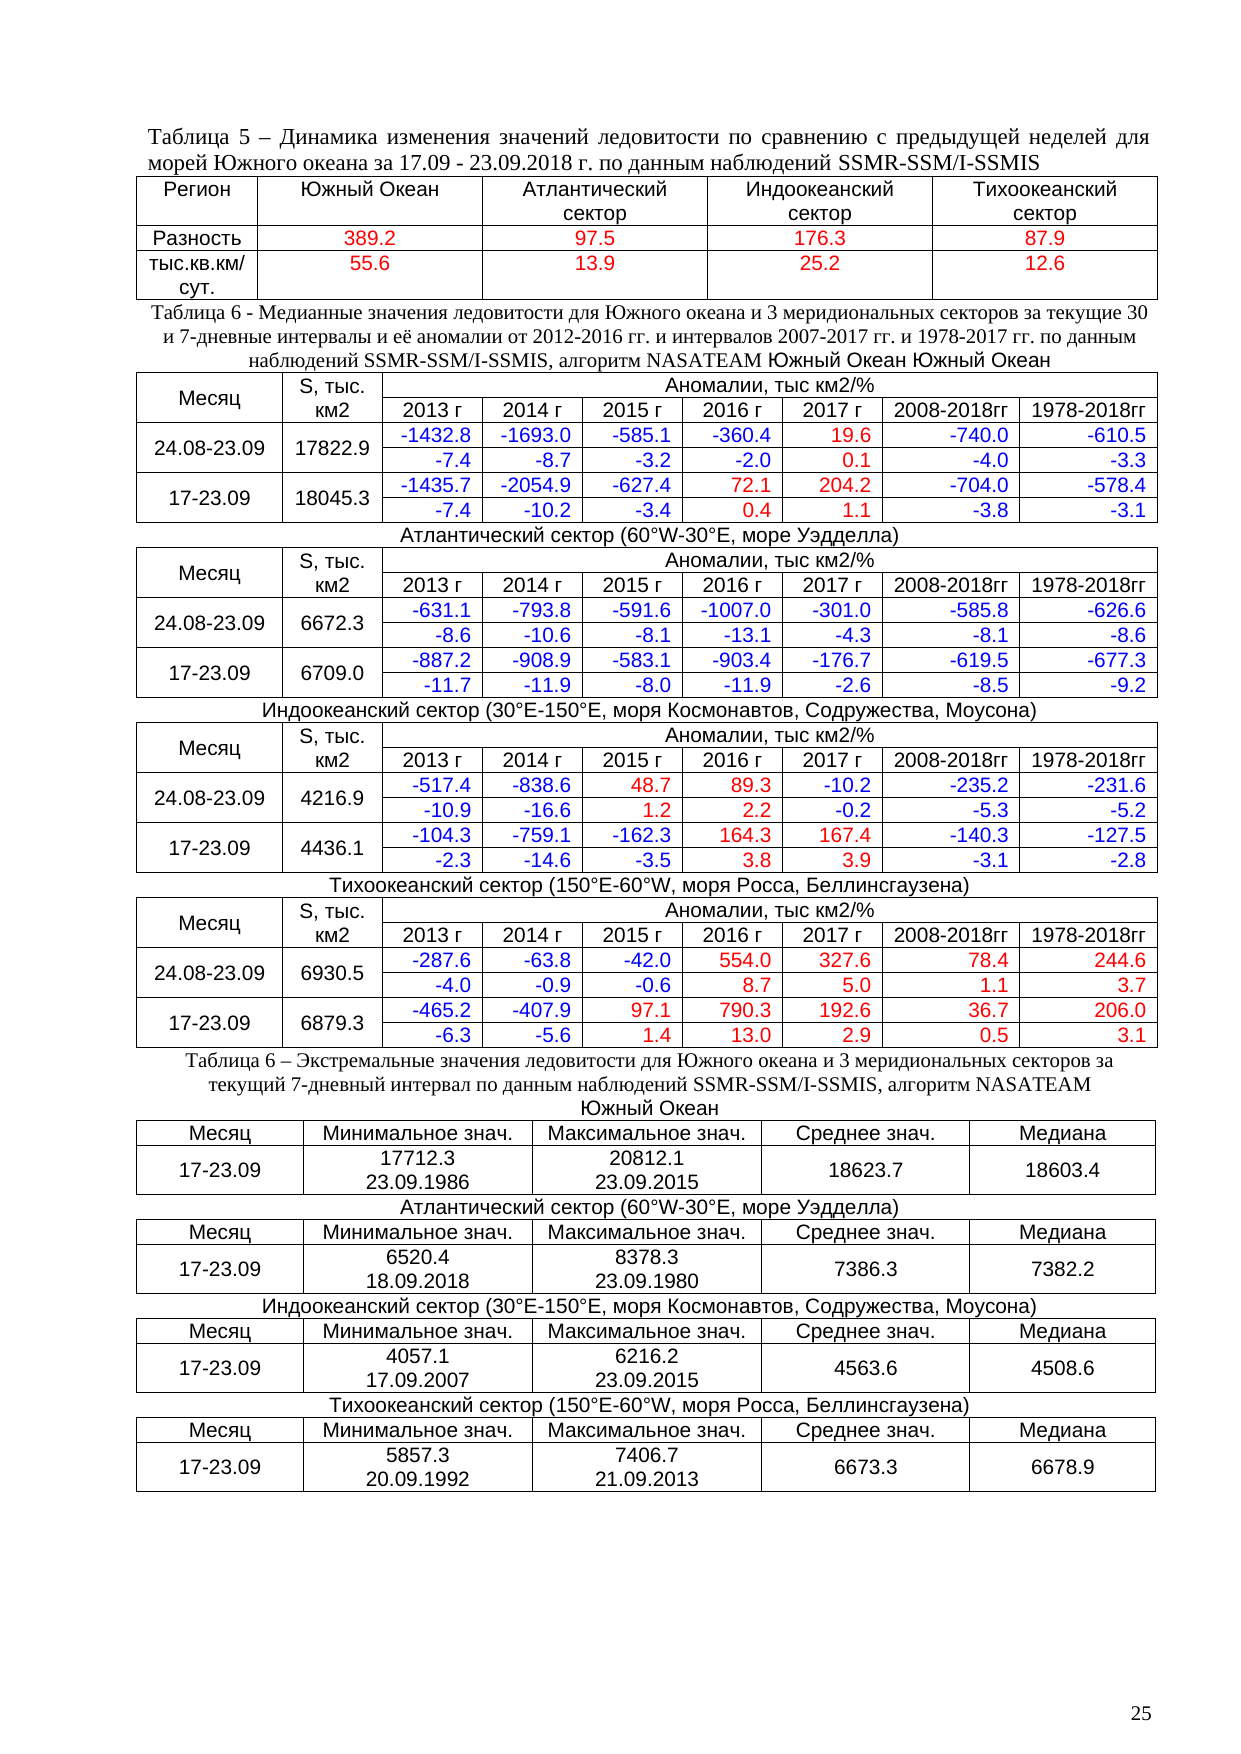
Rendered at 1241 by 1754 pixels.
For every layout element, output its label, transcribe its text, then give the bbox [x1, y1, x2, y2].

table_cell 3.8 [683, 848, 782, 872]
table_cell -13.1 [683, 623, 782, 647]
table_cell 1978-2018гг [1020, 923, 1157, 947]
table_cell 36.7 [883, 998, 1019, 1022]
table_cell 244.6 [1020, 948, 1157, 972]
table_cell -14.6 [483, 848, 582, 872]
table_cell -0.9 [483, 973, 582, 997]
table_header S, тыс. км2 [283, 898, 382, 947]
table_cell 0.1 [783, 448, 882, 472]
table_cell -10.9 [383, 798, 482, 822]
table_cell 2017 г [783, 573, 882, 597]
table_cell 97.1 [583, 998, 682, 1022]
table_cell -2.8 [1020, 848, 1157, 872]
table_cell -10.2 [483, 498, 582, 522]
table_header Тихоокеанский сектор [933, 177, 1157, 225]
table_cell 89.3 [683, 773, 782, 797]
table_header Южный Океан [258, 177, 482, 225]
table_cell 176.3 [708, 226, 932, 250]
table_cell 18623.7 [762, 1146, 969, 1194]
table_cell -1435.7 [383, 473, 482, 497]
table_cell -1693.0 [483, 423, 582, 447]
table_cell 25.2 [708, 251, 932, 299]
table_header Медиана [970, 1319, 1155, 1343]
table_cell 2.9 [783, 1023, 882, 1047]
table_cell 192.6 [783, 998, 882, 1022]
table_cell 13.9 [483, 251, 707, 299]
table_cell 5.0 [783, 973, 882, 997]
table_cell 1.1 [783, 498, 882, 522]
table_header Среднее знач. [762, 1121, 969, 1145]
table_cell 2008-2018гг [883, 748, 1019, 772]
table_header Максимальное знач. [533, 1418, 761, 1442]
table_cell -8.1 [583, 623, 682, 647]
table_cell 4563.6 [762, 1344, 969, 1392]
table_cell -631.1 [383, 598, 482, 622]
table_header Месяц [137, 548, 282, 597]
table_cell -3.5 [583, 848, 682, 872]
table_cell -11.7 [383, 673, 482, 697]
table_cell 17-23.09 [137, 1344, 303, 1392]
table_header Месяц [137, 898, 282, 947]
table_cell 204.2 [783, 473, 882, 497]
table_header Атлантический сектор [483, 177, 707, 225]
text Тихоокеанский сектор (150°E-60°W, моря Росса, Беллинсгаузена) [148, 873, 1152, 897]
table_header Регион [137, 177, 257, 225]
table_header Месяц [137, 1121, 303, 1145]
table_cell 2008-2018гг [883, 398, 1019, 422]
table_header Максимальное знач. [533, 1220, 761, 1244]
table_cell 78.4 [883, 948, 1019, 972]
table_cell -585.1 [583, 423, 682, 447]
table_cell тыс.кв.км/сут. [137, 251, 257, 299]
table_cell 4508.6 [970, 1344, 1155, 1392]
table_cell 6709.0 [283, 648, 382, 697]
table_cell 17-23.09 [137, 823, 282, 872]
table_cell -2054.9 [483, 473, 582, 497]
table_cell 3.7 [1020, 973, 1157, 997]
table_cell 3.9 [783, 848, 882, 872]
table_cell 2017 г [783, 748, 882, 772]
table_cell -7.4 [383, 448, 482, 472]
table_cell 2015 г [583, 923, 682, 947]
table_cell 55.6 [258, 251, 482, 299]
table_cell -2.3 [383, 848, 482, 872]
table_cell -7.4 [383, 498, 482, 522]
table_header Медиана [970, 1220, 1155, 1244]
table_cell -3.2 [583, 448, 682, 472]
table_cell -465.2 [383, 998, 482, 1022]
table_cell -704.0 [883, 473, 1019, 497]
table_cell 206.0 [1020, 998, 1157, 1022]
table_header Индоокеанский сектор [708, 177, 932, 225]
table_cell 1.4 [583, 1023, 682, 1047]
table_cell 24.08-23.09 [137, 948, 282, 997]
table_header S, тыс. км2 [283, 373, 382, 422]
table_cell -3.1 [1020, 498, 1157, 522]
table_cell 2015 г [583, 573, 682, 597]
table_cell 18603.4 [970, 1146, 1155, 1194]
table_cell -11.9 [683, 673, 782, 697]
table_cell -0.2 [783, 798, 882, 822]
table_cell -6.3 [383, 1023, 482, 1047]
table_cell 2015 г [583, 398, 682, 422]
table_header Минимальное знач. [304, 1418, 532, 1442]
table_cell 7406.7 21.09.2013 [533, 1443, 761, 1491]
table_cell -3.1 [883, 848, 1019, 872]
table_cell 24.08-23.09 [137, 423, 282, 472]
table_cell -8.1 [883, 623, 1019, 647]
table_cell 2013 г [383, 573, 482, 597]
table_cell 6678.9 [970, 1443, 1155, 1491]
table_header Месяц [137, 373, 282, 422]
table_cell -610.5 [1020, 423, 1157, 447]
table_cell 1.2 [583, 798, 682, 822]
table_cell -9.2 [1020, 673, 1157, 697]
table_cell 6216.2 23.09.2015 [533, 1344, 761, 1392]
table_header Среднее знач. [762, 1220, 969, 1244]
table_cell 18045.3 [283, 473, 382, 522]
table_cell -3.3 [1020, 448, 1157, 472]
table_header Среднее знач. [762, 1418, 969, 1442]
table_cell 2008-2018гг [883, 923, 1019, 947]
table_cell 24.08-23.09 [137, 598, 282, 647]
table_cell -677.3 [1020, 648, 1157, 672]
table_cell -360.4 [683, 423, 782, 447]
table_cell Разность [137, 226, 257, 250]
table_cell 0.4 [683, 498, 782, 522]
table_cell 13.0 [683, 1023, 782, 1047]
table_header Медиана [970, 1418, 1155, 1442]
table_cell -127.5 [1020, 823, 1157, 847]
table_cell 20812.1 23.09.2015 [533, 1146, 761, 1194]
table_header Аномалии, тыс км2/% [383, 373, 1157, 397]
table_cell -231.6 [1020, 773, 1157, 797]
table_cell -903.4 [683, 648, 782, 672]
table_cell -1432.8 [383, 423, 482, 447]
table_header Аномалии, тыс км2/% [383, 723, 1157, 747]
table_cell 17-23.09 [137, 1245, 303, 1293]
table_cell -3.8 [883, 498, 1019, 522]
table_cell 4436.1 [283, 823, 382, 872]
table_cell -583.1 [583, 648, 682, 672]
text Таблица 6 – Экстремальные значения ледовитости для Южного океана и 3 меридиональных секторов за текущий 7-дневный интервал по данным наблюдений SSMR-SSM/I-SSMIS, алгоритм NASATEAM [148, 1048, 1152, 1096]
table_cell -3.4 [583, 498, 682, 522]
table_header Месяц [137, 1319, 303, 1343]
table_cell 2014 г [483, 573, 582, 597]
text Тихоокеанский сектор (150°E-60°W, моря Росса, Беллинсгаузена) [148, 1393, 1152, 1417]
table_cell -10.6 [483, 623, 582, 647]
table_cell -591.6 [583, 598, 682, 622]
table_cell 97.5 [483, 226, 707, 250]
table_cell -740.0 [883, 423, 1019, 447]
table_cell 17-23.09 [137, 473, 282, 522]
table_cell 2013 г [383, 748, 482, 772]
table_header S, тыс. км2 [283, 548, 382, 597]
table_cell 72.1 [683, 473, 782, 497]
table_cell -887.2 [383, 648, 482, 672]
table_cell -838.6 [483, 773, 582, 797]
table_header Среднее знач. [762, 1319, 969, 1343]
table_cell 6673.3 [762, 1443, 969, 1491]
table_header Минимальное знач. [304, 1220, 532, 1244]
table_header Месяц [137, 1220, 303, 1244]
table_header Медиана [970, 1121, 1155, 1145]
table_header Минимальное знач. [304, 1121, 532, 1145]
table_cell 2016 г [683, 748, 782, 772]
table_cell -287.6 [383, 948, 482, 972]
table_cell 12.6 [933, 251, 1157, 299]
table_header Месяц [137, 1418, 303, 1442]
table_cell 2016 г [683, 398, 782, 422]
table_cell -4.0 [383, 973, 482, 997]
table_cell -626.6 [1020, 598, 1157, 622]
table_cell 8.7 [683, 973, 782, 997]
table_cell -627.4 [583, 473, 682, 497]
table_cell 48.7 [583, 773, 682, 797]
table_cell 17712.3 23.09.1986 [304, 1146, 532, 1194]
table_cell 2014 г [483, 923, 582, 947]
table_cell 5857.3 20.09.1992 [304, 1443, 532, 1491]
table_header Максимальное знач. [533, 1319, 761, 1343]
table_cell 1978-2018гг [1020, 398, 1157, 422]
text Атлантический сектор (60°W-30°E, море Уэдделла) [148, 523, 1152, 547]
table_cell -578.4 [1020, 473, 1157, 497]
table_cell 2016 г [683, 573, 782, 597]
table_cell 17-23.09 [137, 1146, 303, 1194]
table_cell -10.2 [783, 773, 882, 797]
table_cell 790.3 [683, 998, 782, 1022]
table_cell 17-23.09 [137, 1443, 303, 1491]
table_cell -585.8 [883, 598, 1019, 622]
table_cell 327.6 [783, 948, 882, 972]
text Индоокеанский сектор (30°E-150°E, моря Космонавтов, Содружества, Моусона) [148, 698, 1152, 722]
table_cell 554.0 [683, 948, 782, 972]
table_cell 2008-2018гг [883, 573, 1019, 597]
table_cell 2016 г [683, 923, 782, 947]
table_header Максимальное знач. [533, 1121, 761, 1145]
table_cell -140.3 [883, 823, 1019, 847]
table_cell 6879.3 [283, 998, 382, 1047]
table_cell -176.7 [783, 648, 882, 672]
table_cell -301.0 [783, 598, 882, 622]
table_cell 2014 г [483, 748, 582, 772]
table_header Аномалии, тыс км2/% [383, 548, 1157, 572]
table_cell 6930.5 [283, 948, 382, 997]
table_cell -8.5 [883, 673, 1019, 697]
table_cell 4216.9 [283, 773, 382, 822]
table_cell 3.1 [1020, 1023, 1157, 1047]
text Таблица 6 - Медианные значения ледовитости для Южного океана и 3 меридиональных секторов за текущие 30 и 7-дневные интервалы и её аномалии от 2012-2016 гг. и интервалов 2007-2017 гг. и 1978-2017 гг. по данным наблюдений SSMR-SSM/I-SSMIS, алгоритм NASATEAM Южный Океан Южный Океан [148, 300, 1152, 372]
table_cell 2017 г [783, 923, 882, 947]
table_cell -8.0 [583, 673, 682, 697]
table_cell -235.2 [883, 773, 1019, 797]
table_cell 1.1 [883, 973, 1019, 997]
table_cell -162.3 [583, 823, 682, 847]
table_cell 17-23.09 [137, 648, 282, 697]
table_cell -5.2 [1020, 798, 1157, 822]
table_cell -4.0 [883, 448, 1019, 472]
table_cell -619.5 [883, 648, 1019, 672]
table_cell 87.9 [933, 226, 1157, 250]
table_cell 6520.4 18.09.2018 [304, 1245, 532, 1293]
table_cell -8.6 [1020, 623, 1157, 647]
table_cell -104.3 [383, 823, 482, 847]
table_cell 17822.9 [283, 423, 382, 472]
table_cell -5.6 [483, 1023, 582, 1047]
table_cell -8.7 [483, 448, 582, 472]
table_cell -2.6 [783, 673, 882, 697]
table_cell -11.9 [483, 673, 582, 697]
table_cell 1978-2018гг [1020, 748, 1157, 772]
table_cell 1978-2018гг [1020, 573, 1157, 597]
table_cell 4057.1 17.09.2007 [304, 1344, 532, 1392]
table_cell -517.4 [383, 773, 482, 797]
table_cell -4.3 [783, 623, 882, 647]
table_cell -2.0 [683, 448, 782, 472]
table_cell -5.3 [883, 798, 1019, 822]
table_cell 164.3 [683, 823, 782, 847]
table_cell -16.6 [483, 798, 582, 822]
table_cell -793.8 [483, 598, 582, 622]
table_cell 389.2 [258, 226, 482, 250]
table_cell -908.9 [483, 648, 582, 672]
table_cell 17-23.09 [137, 998, 282, 1047]
table_cell 2017 г [783, 398, 882, 422]
text Южный Океан [148, 1096, 1152, 1120]
table_cell 167.4 [783, 823, 882, 847]
table_cell 7382.2 [970, 1245, 1155, 1293]
table_cell -63.8 [483, 948, 582, 972]
text Таблица 5 – Динамика изменения значений ледовитости по сравнению с предыдущей неделей для морей Южного океана за 17.09 - 23.09.2018 г. по данным наблюдений SSMR-SSM/I-SSMIS [148, 123, 1152, 176]
table_cell 2.2 [683, 798, 782, 822]
table_cell 2013 г [383, 923, 482, 947]
table_cell 2014 г [483, 398, 582, 422]
table_header S, тыс. км2 [283, 723, 382, 772]
table_cell 24.08-23.09 [137, 773, 282, 822]
table_cell 19.6 [783, 423, 882, 447]
table_cell 6672.3 [283, 598, 382, 647]
table_cell 0.5 [883, 1023, 1019, 1047]
table_cell 8378.3 23.09.1980 [533, 1245, 761, 1293]
table_cell -759.1 [483, 823, 582, 847]
table_header Месяц [137, 723, 282, 772]
table_cell 7386.3 [762, 1245, 969, 1293]
table_cell -0.6 [583, 973, 682, 997]
table_header Минимальное знач. [304, 1319, 532, 1343]
table_cell -1007.0 [683, 598, 782, 622]
text Индоокеанский сектор (30°E-150°E, моря Космонавтов, Содружества, Моусона) [148, 1294, 1152, 1318]
text Атлантический сектор (60°W-30°E, море Уэдделла) [148, 1195, 1152, 1219]
table_cell -42.0 [583, 948, 682, 972]
table_cell 2015 г [583, 748, 682, 772]
table_cell -407.9 [483, 998, 582, 1022]
table_header Аномалии, тыс км2/% [383, 898, 1157, 922]
table_cell 2013 г [383, 398, 482, 422]
table_cell -8.6 [383, 623, 482, 647]
